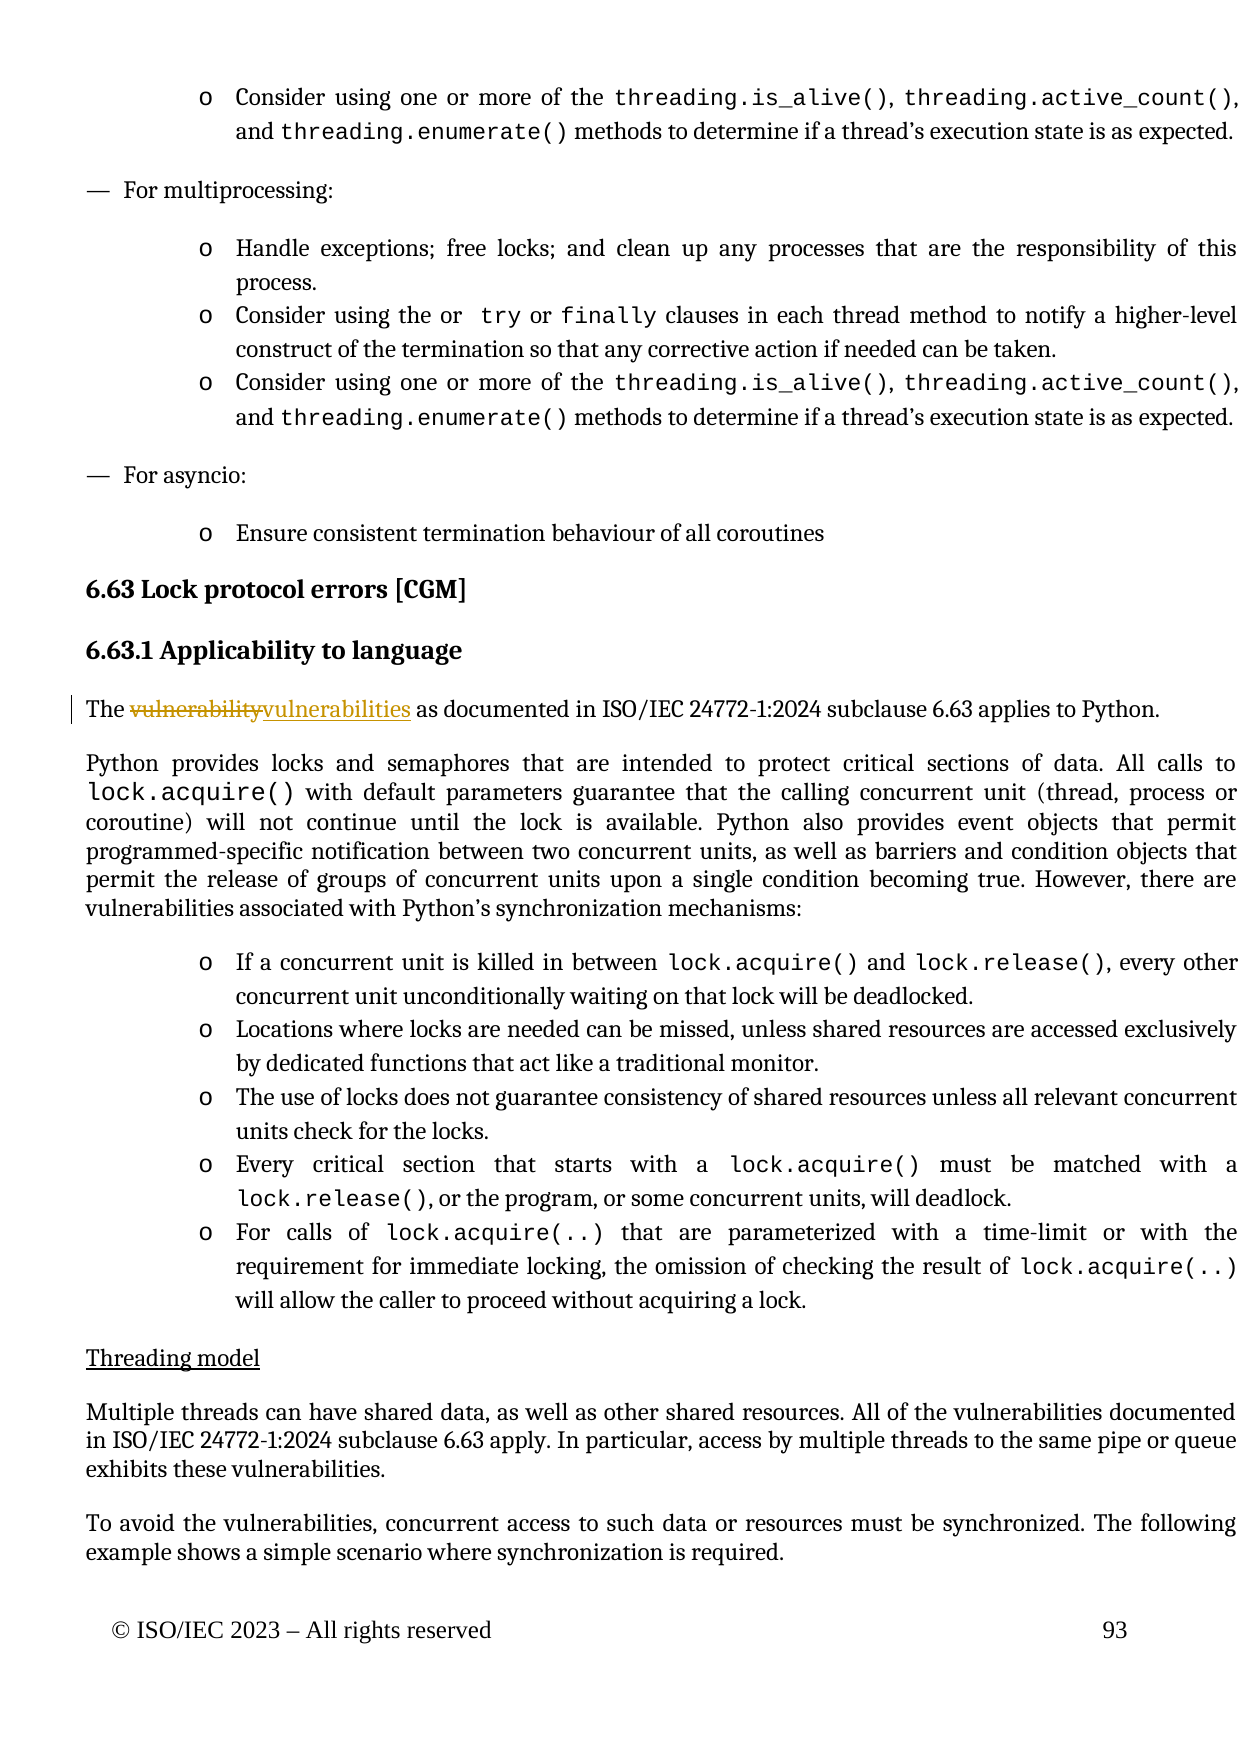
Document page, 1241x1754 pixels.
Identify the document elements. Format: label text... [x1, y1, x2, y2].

list Locations where locks are needed can be missed, unless shared resources are accessed exclusively by dedicated functions that act like a traditional monitor. [198, 1015, 1238, 1078]
text The as documented in ISO/IEC 24772-1:2024 subclause 6.63 applies to Python. [86, 695, 1238, 724]
list Every critical section that starts with a lock.acquire() must be matched with a lock.release(), or the program, or some concurrent units, will deadlock. [198, 1150, 1238, 1213]
list Ensure consistent termination behaviour of all coroutines [198, 519, 1238, 549]
list The use of locks does not guarantee consistency of shared resources unless all relevant concurrent units check for the locks. [198, 1082, 1238, 1145]
list If a concurrent unit is killed in between lock.acquire() and lock.release(), every other concurrent unit unconditionally waiting on that lock will be deadlocked. [198, 948, 1238, 1011]
subtitle 6.63 Lock protocol errors [CGM] [86, 574, 1238, 606]
text For multiprocessing: [86, 176, 1153, 204]
list Handle exceptions; free locks; and clean up any processes that are the responsibility of this process. [198, 233, 1238, 297]
text Python provides locks and semaphores that are intended to protect critical sections of data. All calls to lock.acquire() with default parameters guarantee that the calling concurrent unit (thread, process or coroutine) will not continue until the lock is available. Python also provides event objects that permit programmed-specific notification between two concurrent units, as well as barriers and condition objects that permit the release of groups of concurrent units upon a single condition becoming true. However, there are vulnerabilities associated with Python’s synchronization mechanisms: [86, 749, 1238, 923]
text Multiple threads can have shared data, as well as other shared resources. All of the vulnerabilities documented in ISO/IEC 24772-1:2024 subclause 6.63 apply. In particular, access by multiple threads to the same pipe or queue exhibits these vulnerabilities. [86, 1397, 1238, 1484]
list For calls of lock.acquire(..) that are parameterized with a time-limit or with the requirement for immediate locking, the omission of checking the result of lock.acquire(..) will allow the caller to proceed without acquiring a lock. [198, 1218, 1238, 1314]
text Threading model [86, 1344, 1238, 1372]
list Consider using one or more of the threading.is_alive(), threading.active_count(), and threading.enumerate() methods to determine if a thread’s execution state is as expected. [198, 82, 1238, 146]
subtitle 6.63.1 Applicability to language [86, 635, 1238, 666]
text To avoid the vulnerabilities, concurrent access to such data or resources must be synchronized. The following example shows a simple scenario where synchronization is required. [86, 1509, 1238, 1566]
list Consider using one or more of the threading.is_alive(), threading.active_count(), and threading.enumerate() methods to determine if a thread’s execution state is as expected. [198, 368, 1238, 432]
text For asyncio: [86, 461, 1153, 490]
